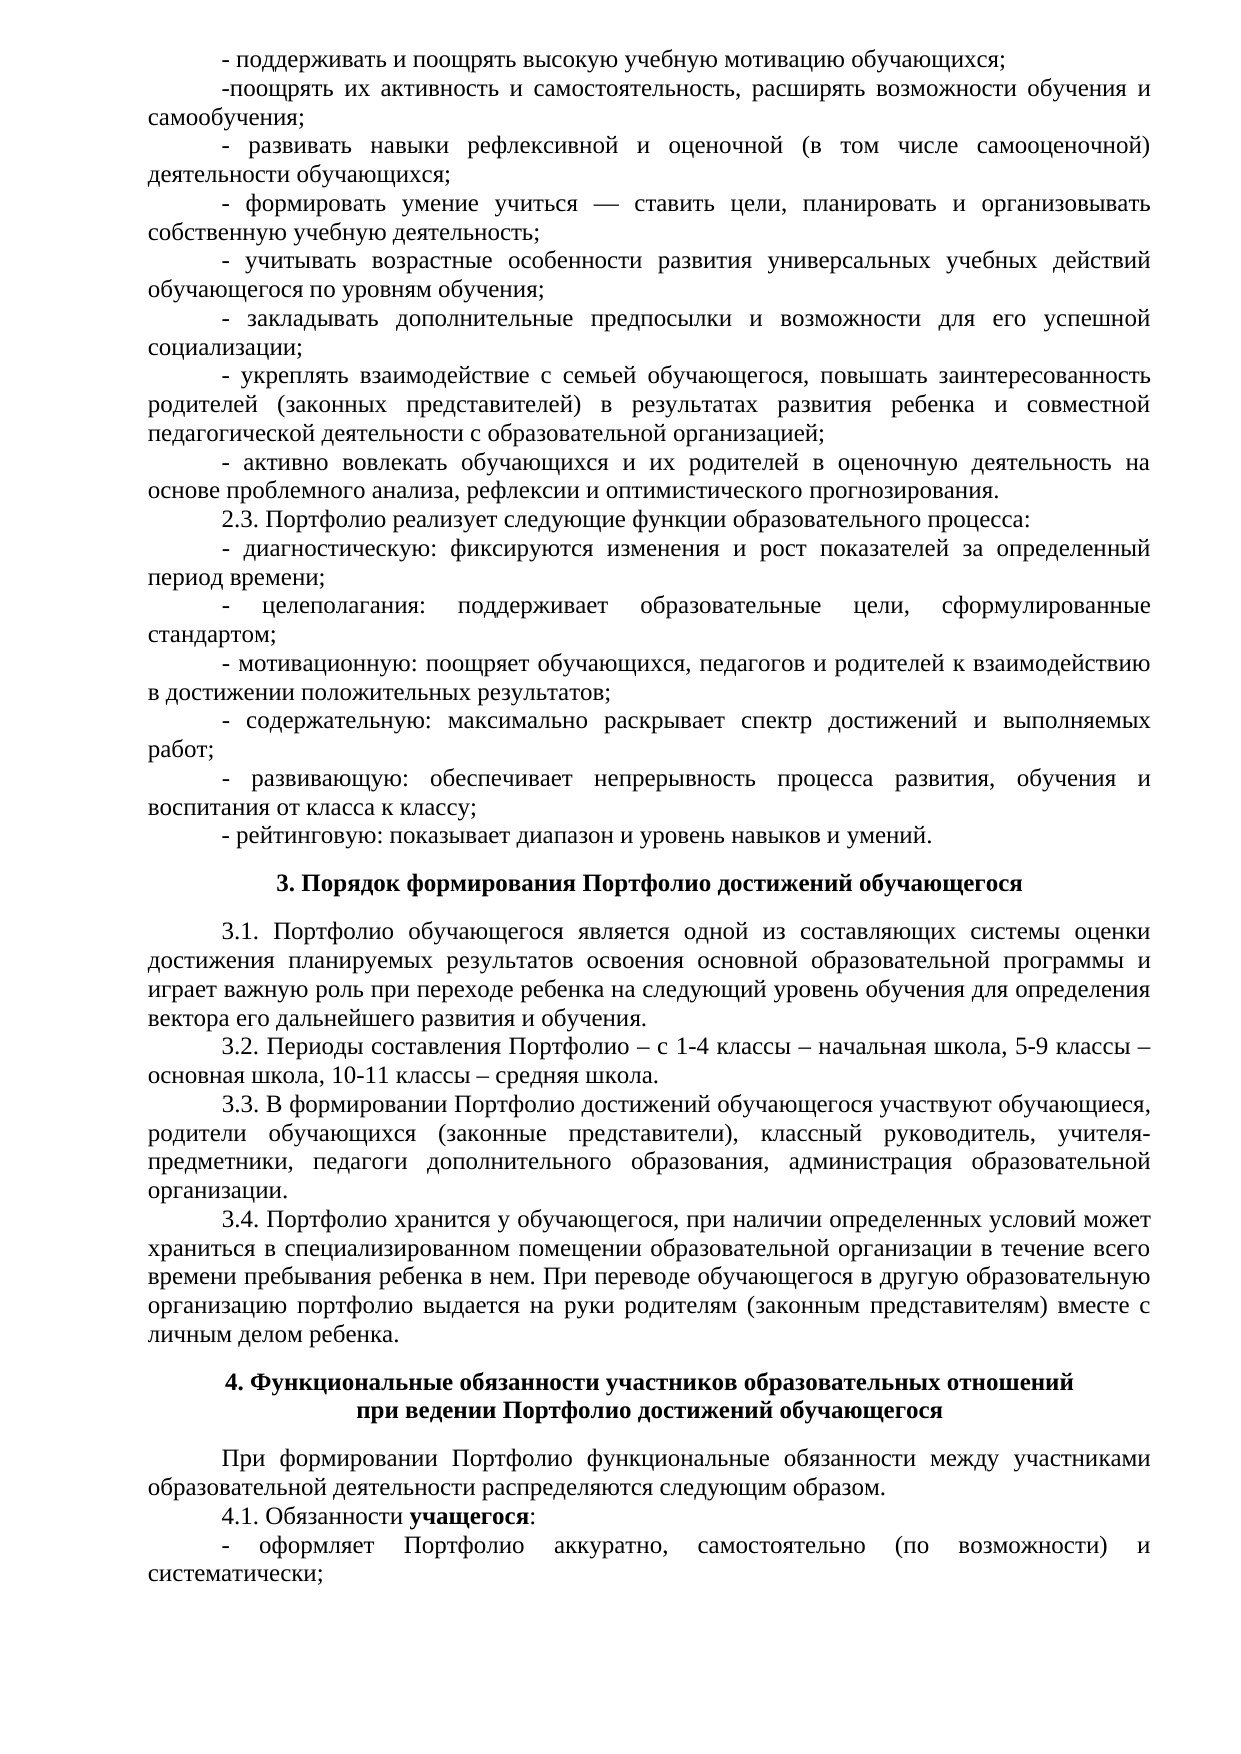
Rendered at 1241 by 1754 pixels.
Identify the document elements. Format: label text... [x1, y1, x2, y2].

text - содержательную: максимально раскрывает спектр достижений и выполняемых работ; [148, 706, 1152, 763]
text 3.4. Портфолио хранится у обучающегося, при наличии определенных условий может храниться в специализированном помещении образовательной организации в течение всего времени пребывания ребенка в нем. При переводе обучающегося в другую образовательную организацию портфолио выдается на руки родителям (законным представителям) вместе с личным делом ребенка. [148, 1204, 1152, 1348]
text - активно вовлекать обучающихся и их родителей в оценочную деятельность на основе проблемного анализа, рефлексии и оптимистического прогнозирования. [148, 447, 1152, 504]
text 3.2. Периоды составления Портфолио – с 1-4 классы – начальная школа, 5-9 классы – основная школа, 10-11 классы – средняя школа. [148, 1031, 1152, 1089]
text - учитывать возрастные особенности развития универсальных учебных действий обучающегося по уровням обучения; [148, 246, 1152, 303]
text 3. Порядок формирования Портфолио достижений обучающегося [148, 868, 1152, 897]
text 3.1. Портфолио обучающегося является одной из составляющих системы оценки достижения планируемых результатов освоения основной образовательной программы и играет важную роль при переходе ребенка на следующий уровень обучения для определения вектора его дальнейшего развития и обучения. [148, 916, 1152, 1031]
text - поддерживать и поощрять высокую учебную мотивацию обучающихся; [148, 44, 1152, 73]
text - целеполагания: поддерживает образовательные цели, сформулированные стандартом; [148, 591, 1152, 648]
text - развивающую: обеспечивает непрерывность процесса развития, обучения и воспитания от класса к классу; [148, 763, 1152, 821]
text - мотивационную: поощряет обучающихся, педагогов и родителей к взаимодействию в достижении положительных результатов; [148, 648, 1152, 706]
text 3.3. В формировании Портфолио достижений обучающегося участвуют обучающиеся, родители обучающихся (законные представители), классный руководитель, учителя-предметники, педагоги дополнительного образования, администрация образовательной организации. [148, 1089, 1152, 1204]
text 4.1. Обязанности учащегося: [148, 1501, 1152, 1530]
text - развивать навыки рефлексивной и оценочной (в том числе самооценочной) деятельности обучающихся; [148, 131, 1152, 188]
text 2.3. Портфолио реализует следующие функции образовательного процесса: [148, 504, 1152, 533]
text при ведении Портфолио достижений обучающегося [148, 1396, 1152, 1424]
text - закладывать дополнительные предпосылки и возможности для его успешной социализации; [148, 303, 1152, 361]
text - диагностическую: фиксируются изменения и рост показателей за определенный период времени; [148, 533, 1152, 591]
text -поощрять их активность и самостоятельность, расширять возможности обучения и самообучения; [148, 73, 1152, 131]
text При формировании Портфолио функциональные обязанности между участниками образовательной деятельности распределяются следующим образом. [148, 1443, 1152, 1501]
text - рейтинговую: показывает диапазон и уровень навыков и умений. [110, 821, 1152, 849]
text 4. Функциональные обязанности участников образовательных отношений [148, 1367, 1152, 1396]
text - укреплять взаимодействие с семьей обучающегося, повышать заинтересованность родителей (законных представителей) в результатах развития ребенка и совместной педагогической деятельности с образовательной организацией; [148, 361, 1152, 447]
text - формировать умение учиться — ставить цели, планировать и организовывать собственную учебную деятельность; [148, 188, 1152, 246]
text - оформляет Портфолио аккуратно, самостоятельно (по возможности) и систематически; [148, 1530, 1152, 1587]
